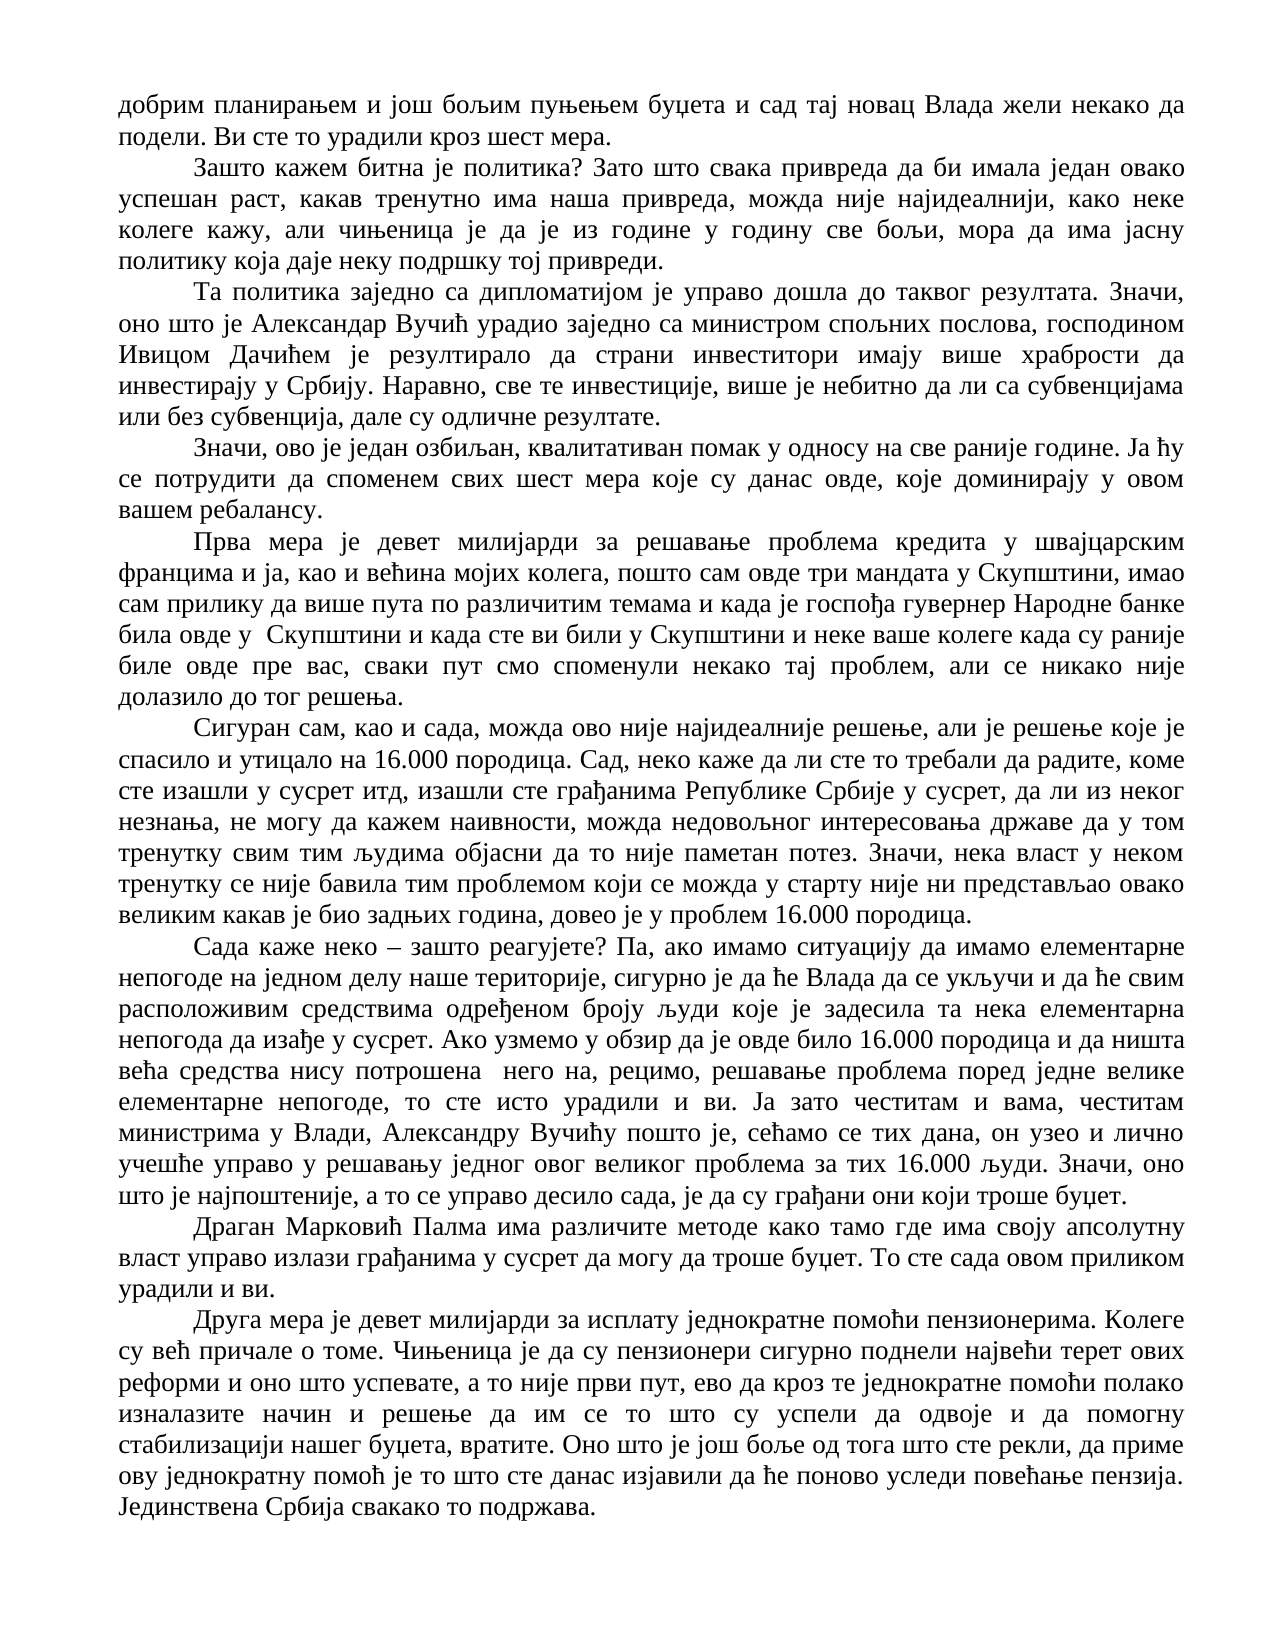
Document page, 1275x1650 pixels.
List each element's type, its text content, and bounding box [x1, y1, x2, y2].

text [118, 89, 1186, 151]
text Зашто кажем битна је политика? Зато што свака привреда да би имала један овако успешан раст, какав тренутно има наша привреда, можда није најидеалнији, како неке колеге кажу, али чињеница је да је из године у годину све бољи, мора да има јасну политику која даје неку подршку тој привреди. [118, 151, 1186, 276]
text Значи, ово је један озбиљан, квалитативан помак у односу на све раније године. Ја ћу се потрудити да споменем свих шест мера које су данас овде, које доминирају у овом вашем ребалансу. [118, 431, 1186, 525]
text Сигуран сам, као и сада, можда ово није најидеалније решење, али је решење које је спасило и утицало на 16.000 породица. Сад, неко каже да ли сте то требали да радите, коме сте изашли у сусрет итд, изашли сте грађанима Републике Србије у сусрет, да ли из неког незнања, не могу да кажем наивности, можда недовољног интересовања државе да у том тренутку свим тим људима објасни да то није паметан потез. Значи, нека власт у неком тренутку се није бавила тим проблемом који се можда у старту није ни представљао овако великим какав је био задњих година, довео је у проблем 16.000 породица. [118, 712, 1186, 929]
text Друга мера је девет милијарди за исплату једнократне помоћи пензионерима. Колеге су већ причале о томе. Чињеница је да су пензионери сигурно поднели највећи терет ових реформи и оно што успевате, а то није први пут, ево да кроз те једнократне помоћи полако изналазите начин и решење да им се то што су успели да одвоје и да помогну стабилизацији нашег буџета, вратите. Оно што је још боље од тога што сте рекли, да приме ову једнократну помоћ је то што сте данас изјавили да ће поново уследи повећање пензија. Јединствена Србија свакако то подржава. [118, 1303, 1186, 1521]
text Прва мера је девет милијарди за решавање проблема кредита у швајцарским францима и ја, као и већина мојих колега, пошто сам овде три мандата у Скупштини, имао сам прилику да више пута по различитим темама и када је госпођа гувернер Народне банке била овде у Скупштини и када сте ви били у Скупштини и неке ваше колеге када су раније биле овде пре вас, сваки пут смо споменули некако тај проблем, али се никако није долазило до тог решења. [118, 525, 1186, 712]
text Драган Марковић Палма има различите методе како тамо где има своју апсолутну власт управо излази грађанима у сусрет да могу да троше буџет. То сте сада овом приликом урадили и ви. [118, 1210, 1186, 1303]
text Та политика заједно са дипломатијом је управо дошла до таквог резултата. Значи, оно што је Александар Вучић урадио заједно са министром спољних послова, господином Ивицом Дачићем је резултирало да страни инвеститори имају више храбрости да инвестирају у Србију. Наравно, све те инвестиције, више је небитно да ли са субвенцијама или без субвенција, дале су одличне резултате. [118, 276, 1186, 431]
text Сада каже неко – зашто реагујете? Па, ако имамо ситуацију да имамо елементарне непогоде на једном делу наше територије, сигурно је да ће Влада да се укључи и да ће свим расположивим средствима одређеном броју људи које је задесила та нека елементарна непогода да изађе у сусрет. Ако узмемо у обзир да је овде било 16.000 породица и да ништа већа средства нису потрошена него на, рецимо, решавање проблема поред једне велике елементарне непогоде, то сте исто урадили и ви. Ја зато честитам и вама, честитам министрима у Влади, Александру Вучићу пошто је, сећамо се тих дана, он узео и лично учешће управо у решавању једног овог великог проблема за тих 16.000 људи. Значи, оно што је најпоштеније, а то се управо десило сада, је да су грађани они који троше буџет. [118, 929, 1186, 1210]
